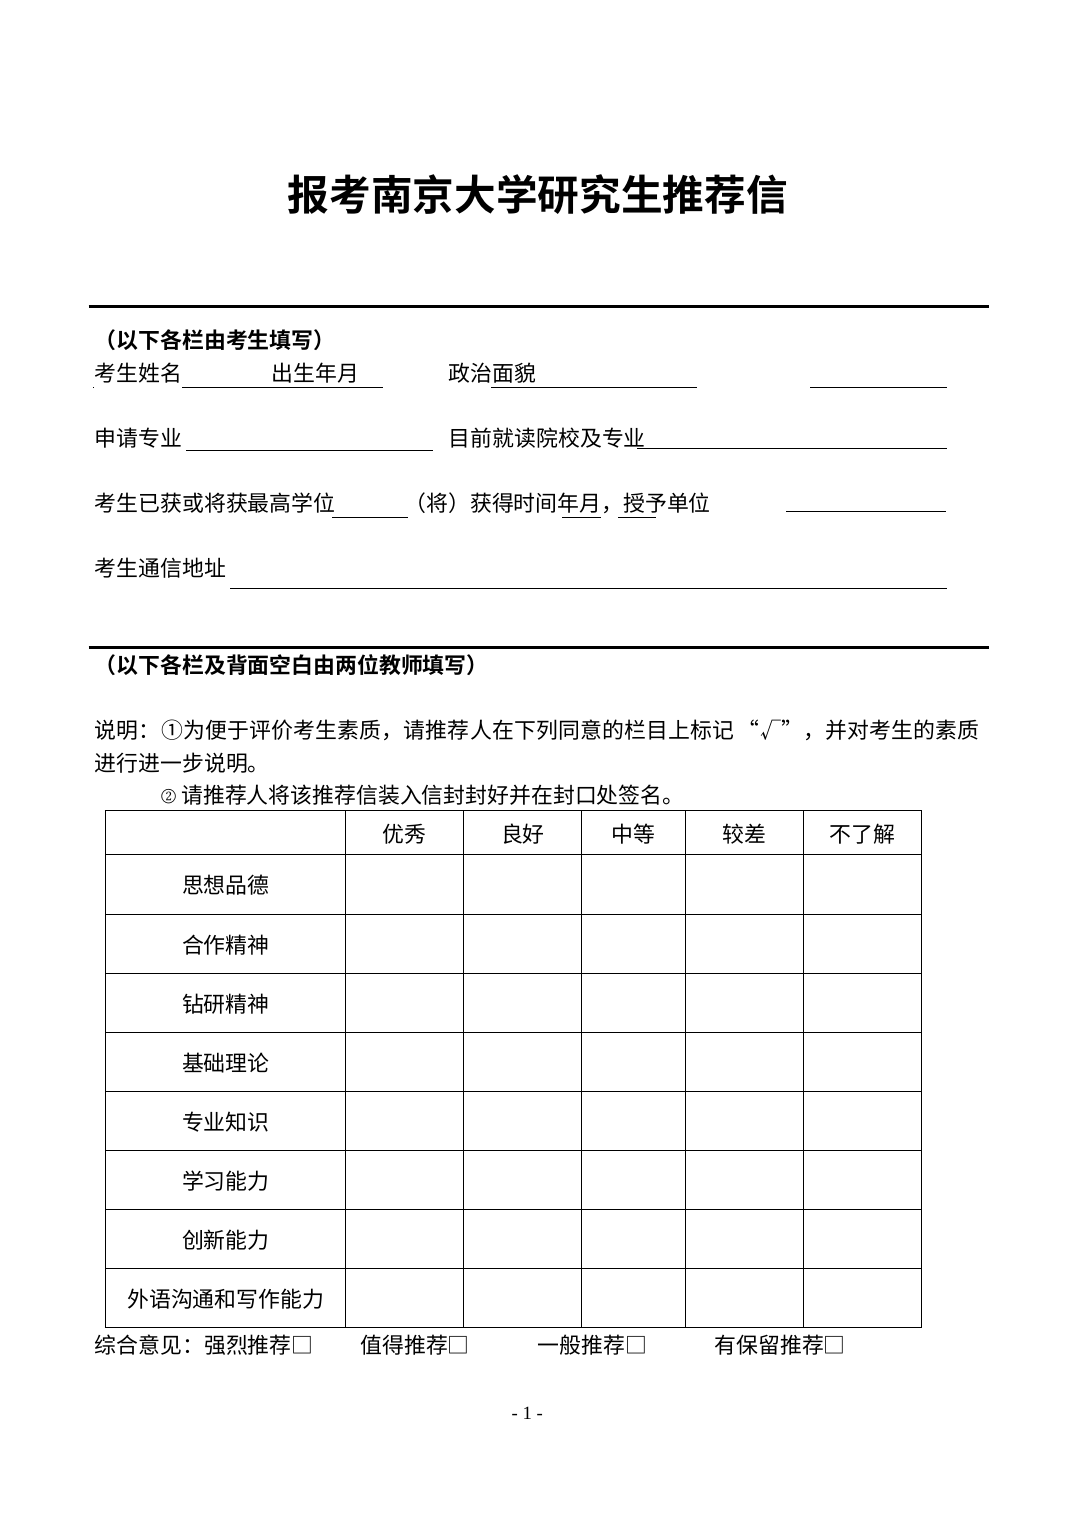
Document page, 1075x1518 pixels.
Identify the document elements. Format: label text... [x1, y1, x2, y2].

table_cell [686, 1092, 803, 1150]
table_cell [464, 915, 581, 972]
text 综合意见：强烈推荐□ 值得推荐□ 一般推荐□ 有保留推荐□ [94, 1328, 980, 1360]
table_cell [686, 1151, 803, 1209]
table_cell [464, 1151, 581, 1209]
table_cell [686, 915, 803, 972]
table_cell [582, 1269, 685, 1327]
table_header 较差 [686, 811, 803, 854]
table_cell [582, 915, 685, 972]
table_cell [346, 915, 463, 972]
table_cell 思想品德 [106, 855, 345, 913]
table_header 不了解 [804, 811, 921, 854]
table_cell [582, 1092, 685, 1150]
table_cell [686, 974, 803, 1032]
table_cell [582, 1151, 685, 1209]
table_cell [686, 1033, 803, 1091]
table_header [106, 811, 345, 854]
text 考生已获或将获最高学位 （将）获得时间年月，授予单位 [94, 485, 980, 518]
text （以下各栏及背面空白由两位教师填写） [94, 649, 980, 680]
table_header 中等 [582, 811, 685, 854]
table_cell [464, 1269, 581, 1327]
table_cell [582, 1033, 685, 1091]
table_cell [804, 915, 921, 972]
table_cell 专业知识 [106, 1092, 345, 1150]
table_cell [582, 855, 685, 913]
text ②请推荐人将该推荐信装入信封封好并在封口处签名。 [94, 778, 980, 810]
table_cell [804, 974, 921, 1032]
text 考生通信地址 [94, 550, 980, 583]
table_cell [464, 1092, 581, 1150]
table_header 优秀 [346, 811, 463, 854]
table_cell 创新能力 [106, 1210, 345, 1268]
text 报考南京大学研究生推荐信 [94, 160, 980, 225]
text 考生姓名 出生年月 政治面貌 [94, 355, 980, 388]
table_cell [464, 855, 581, 913]
table_cell [804, 1151, 921, 1209]
table_cell [804, 1210, 921, 1268]
table_cell [804, 1092, 921, 1150]
table_cell [686, 855, 803, 913]
text 说明：①为便于评价考生素质，请推荐人在下列同意的栏目上标记“√”，并对考生的素质进行进一步说明。 [94, 713, 980, 778]
table_cell [346, 1033, 463, 1091]
table_cell [582, 1210, 685, 1268]
table_cell [686, 1269, 803, 1327]
table_cell [804, 855, 921, 913]
table_cell [464, 1033, 581, 1091]
table_cell [346, 1092, 463, 1150]
table_cell 合作精神 [106, 915, 345, 972]
table_cell [804, 1033, 921, 1091]
table_cell 钻研精神 [106, 974, 345, 1032]
table_cell 外语沟通和写作能力 [106, 1269, 345, 1327]
table_cell 学习能力 [106, 1151, 345, 1209]
table_cell [464, 974, 581, 1032]
table_cell [464, 1210, 581, 1268]
table_header 良好 [464, 811, 581, 854]
table_cell [346, 974, 463, 1032]
text （以下各栏由考生填写） [94, 323, 980, 355]
table_cell [346, 1151, 463, 1209]
table_cell [804, 1269, 921, 1327]
table_cell [582, 974, 685, 1032]
table_cell [346, 855, 463, 913]
table_cell [346, 1269, 463, 1327]
table_cell [686, 1210, 803, 1268]
table_cell [346, 1210, 463, 1268]
text 申请专业 目前就读院校及专业 [94, 420, 980, 453]
table_cell 基础理论 [106, 1033, 345, 1091]
